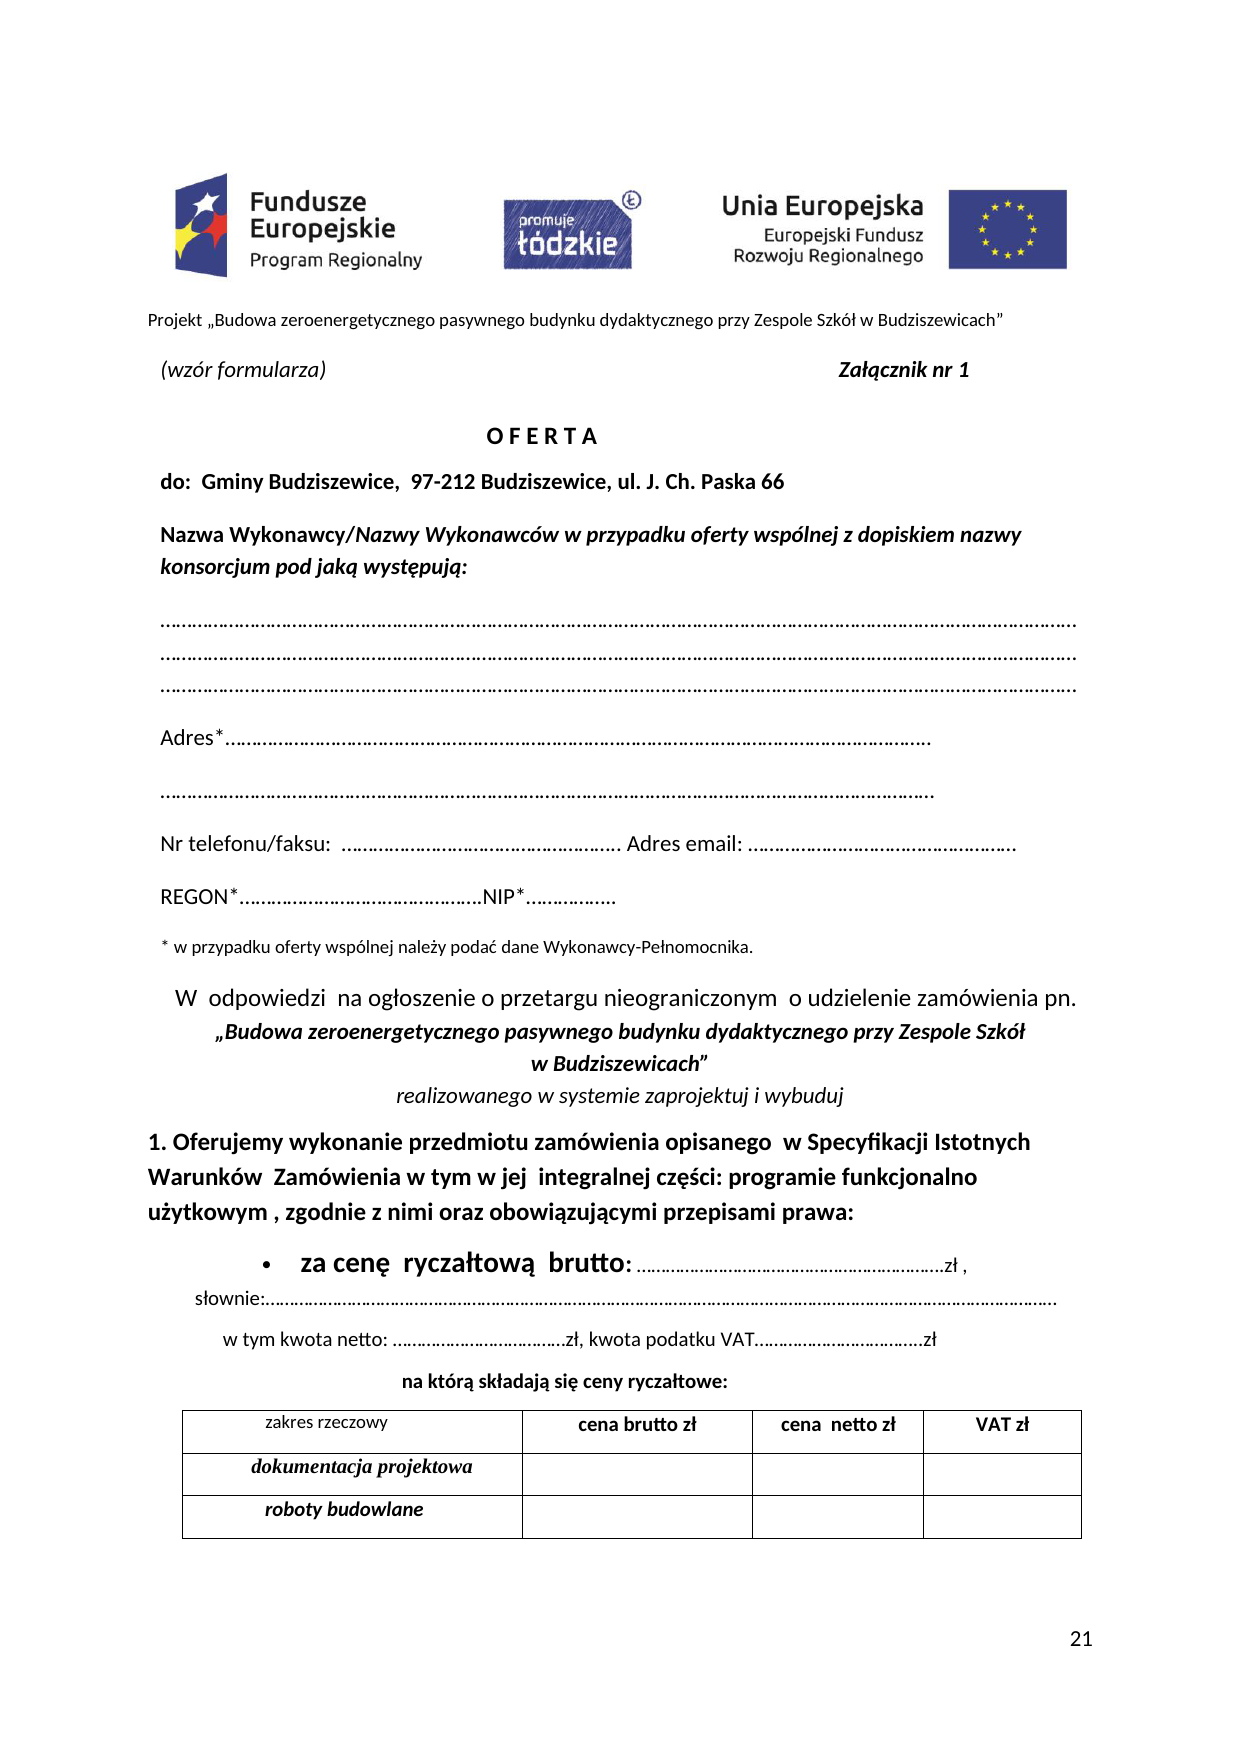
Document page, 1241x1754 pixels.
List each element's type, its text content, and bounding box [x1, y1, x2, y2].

table_cell [753, 1496, 923, 1538]
text Projekt „Budowa zeroenergetycznego pasywnego budynku dydaktycznego przy Zespole Szkół w Budziszewicach” [148, 305, 1093, 331]
text słownie:………………………………………………………………………………………………………………………………………………… [148, 1285, 1093, 1310]
table_cell [753, 1454, 923, 1495]
text Nazwa Wykonawcy/Nazwy Wykonawców w przypadku oferty wspólnej z dopiskiem nazwy konsorcjum pod jaką występują: [160, 520, 1093, 581]
list za cenę ryczałtową brutto: ……………………………………………………….zł , [263, 1244, 1093, 1279]
text „Budowa zeroenergetycznego pasywnego budynku dydaktycznego przy Zespole Szkół w Budziszewicach” [148, 1017, 1093, 1077]
text ……………………………………………………………………………………………………………………………………………………………………………………………………………………………………………………………………………………………………………………………………………………………………………………………………………………………………………………………………………… [160, 606, 1093, 698]
text Nr telefonu/faksu: …………………………………………….. Adres email: …………………………………………… [160, 829, 1093, 857]
text Adres*…………………………………………………………………………………………………………………….. [160, 723, 1093, 751]
text ………………………………………………………………………………………………………………………………… [160, 776, 1093, 804]
table_header VAT zł [924, 1411, 1081, 1452]
table_cell roboty budowlane [183, 1496, 522, 1538]
table_cell [924, 1454, 1081, 1495]
text w tym kwota netto: ………………………………zł, kwota podatku VAT……………………………..zł [148, 1326, 1093, 1352]
table_cell [523, 1454, 752, 1495]
text * w przypadku oferty wspólnej należy podać dane Wykonawcy-Pełnomocnika. [160, 935, 1093, 958]
table_cell [924, 1496, 1081, 1538]
text do: Gminy Budziszewice, 97-212 Budziszewice, ul. J. Ch. Paska 66 [160, 467, 1093, 495]
text O F E R T A [160, 420, 1093, 450]
text realizowanego w systemie zaprojektuj i wybuduj [148, 1082, 1093, 1109]
text (wzór formularza) Załącznik nr 1 [160, 355, 1093, 383]
text REGON*……………………………………….NIP*…………….. [160, 882, 1093, 910]
text 1. Oferujemy wykonanie przedmiotu zamówienia opisanego w Specyfikacji Istotnych Warunków Zamówienia w tym w jej integralnej części: programie funkcjonalno użytkowym , zgodnie z nimi oraz obowiązującymi przepisami prawa: [148, 1126, 1093, 1227]
text na którą składają się ceny ryczałtowe: [148, 1368, 1093, 1393]
table_header zakres rzeczowy [183, 1411, 522, 1452]
table_cell [523, 1496, 752, 1538]
table_cell dokumentacja projektowa [183, 1454, 522, 1495]
table_header cena brutto zł [523, 1411, 752, 1452]
table_header cena netto zł [753, 1411, 923, 1452]
text W odpowiedzi na ogłoszenie o przetargu nieograniczonym o udzielenie zamówienia pn. [160, 982, 1093, 1013]
